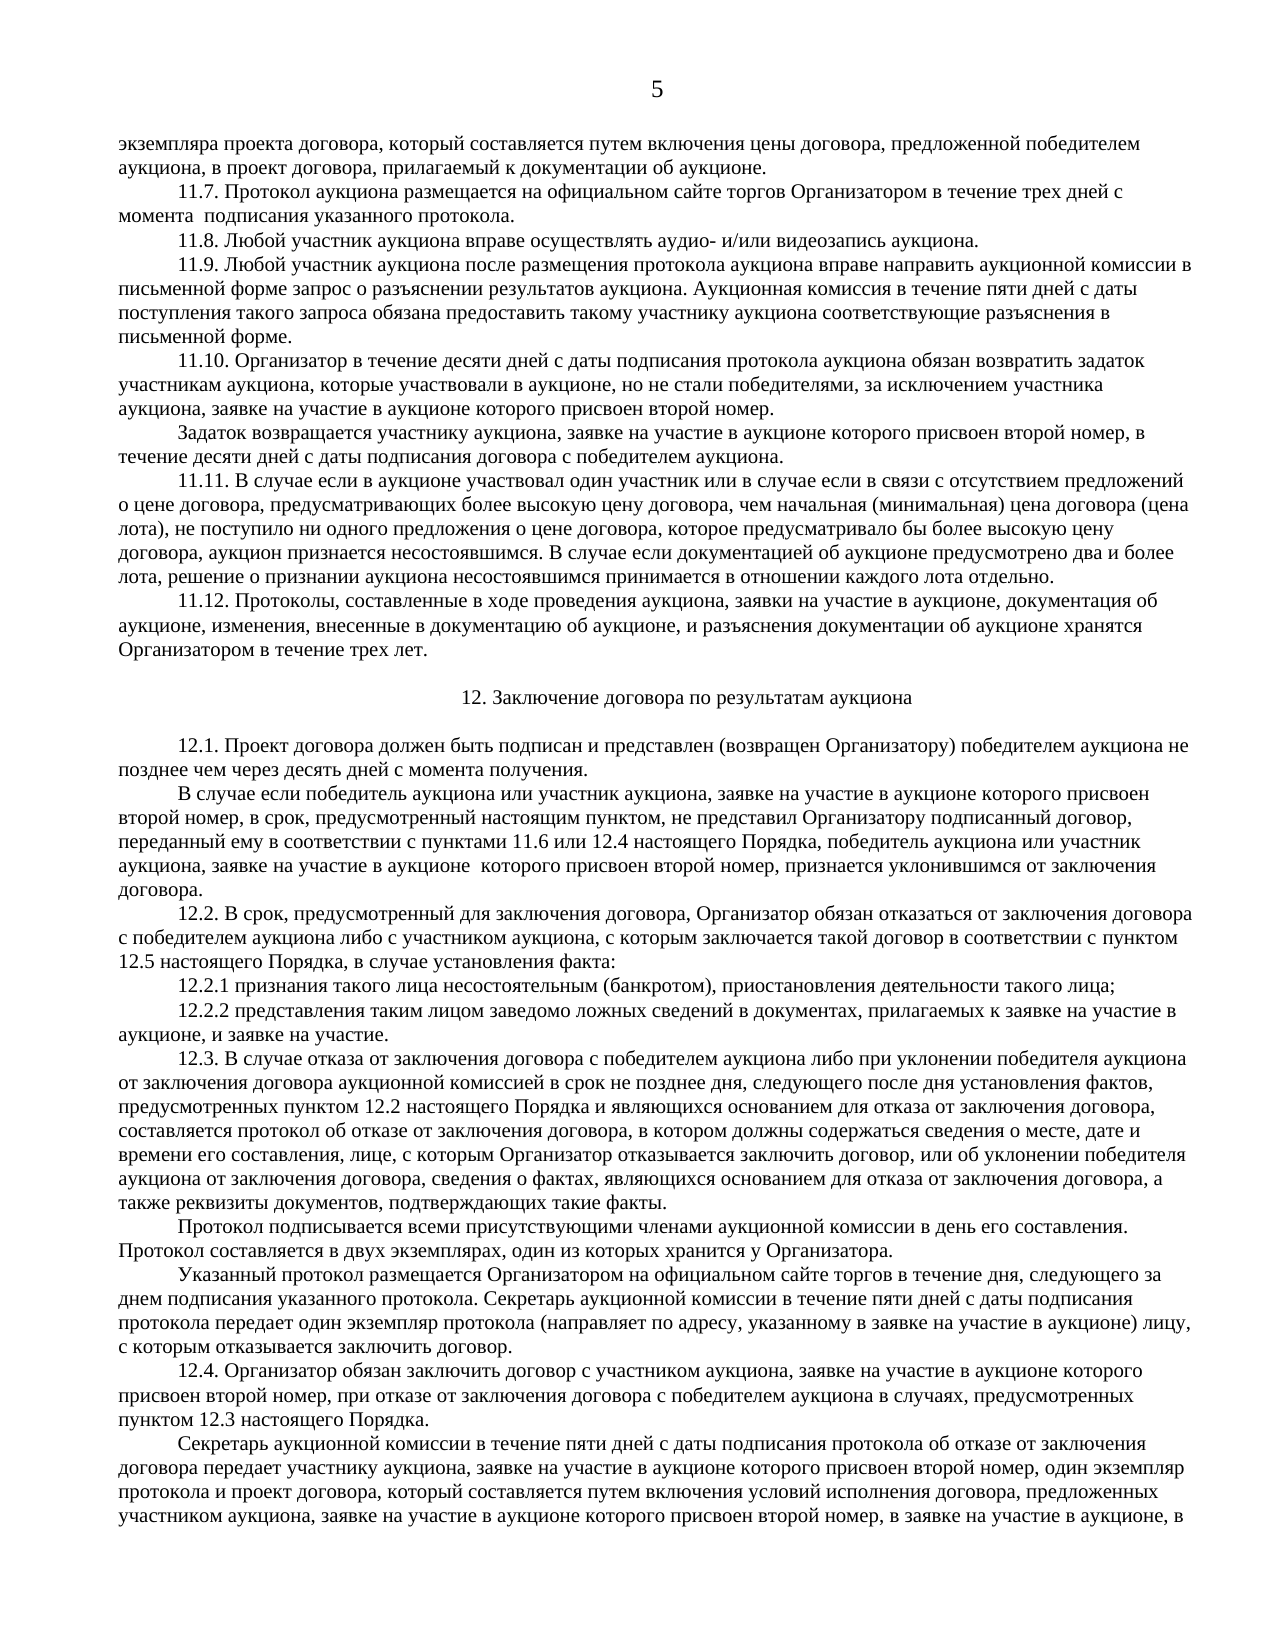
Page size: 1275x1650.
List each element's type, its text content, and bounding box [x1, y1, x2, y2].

text Задаток возвращается участнику аукциона, заявке на участие в аукционе которого присвоен второй номер, в течение десяти дней с даты подписания договора с победителем аукциона. [118, 420, 1196, 468]
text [118, 131, 1196, 179]
text В случае если победитель аукциона или участник аукциона, заявке на участие в аукционе которого присвоен второй номер, в срок, предусмотренный настоящим пунктом, не представил Организатору подписанный договор, переданный ему в соответствии с пунктами 11.6 или 12.4 настоящего Порядка, победитель аукциона или участник аукциона, заявке на участие в аукционе которого присвоен второй номер, признается уклонившимся от заключения договора. [118, 781, 1196, 901]
text 11.7. Протокол аукциона размещается на официальном сайте торгов Организатором в течение трех дней с момента подписания указанного протокола. [118, 179, 1196, 227]
text 11.10. Организатор в течение десяти дней с даты подписания протокола аукциона обязан возвратить задаток участникам аукциона, которые участвовали в аукционе, но не стали победителями, за исключением участника аукциона, заявке на участие в аукционе которого присвоен второй номер. [118, 348, 1196, 420]
text Протокол подписывается всеми присутствующими членами аукционной комиссии в день его составления. Протокол составляется в двух экземплярах, один из которых хранится у Организатора. [118, 1214, 1196, 1262]
text 11.12. Протоколы, составленные в ходе проведения аукциона, заявки на участие в аукционе, документация об аукционе, изменения, внесенные в документацию об аукционе, и разъяснения документации об аукционе хранятся Организатором в течение трех лет. [118, 588, 1196, 661]
text 12.3. В случае отказа от заключения договора с победителем аукциона либо при уклонении победителя аукциона от заключения договора аукционной комиссией в срок не позднее дня, следующего после дня установления фактов, предусмотренных пунктом 12.2 настоящего Порядка и являющихся основанием для отказа от заключения договора, составляется протокол об отказе от заключения договора, в котором должны содержаться сведения о месте, дате и времени его составления, лице, с которым Организатор отказывается заключить договор, или об уклонении победителя аукциона от заключения договора, сведения о фактах, являющихся основанием для отказа от заключения договора, а также реквизиты документов, подтверждающих такие факты. [118, 1046, 1196, 1214]
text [118, 1431, 1196, 1527]
text 12.2.1 признания такого лица несостоятельным (банкротом), приостановления деятельности такого лица; [118, 973, 1196, 997]
text 12. Заключение договора по результатам аукциона [118, 685, 1196, 709]
text 12.2. В срок, предусмотренный для заключения договора, Организатор обязан отказаться от заключения договора с победителем аукциона либо с участником аукциона, с которым заключается такой договор в соответствии с пунктом 12.5 настоящего Порядка, в случае установления факта: [118, 901, 1196, 973]
text 12.2.2 представления таким лицом заведомо ложных сведений в документах, прилагаемых к заявке на участие в аукционе, и заявке на участие. [118, 997, 1196, 1046]
text 11.11. В случае если в аукционе участвовал один участник или в случае если в связи с отсутствием предложений о цене договора, предусматривающих более высокую цену договора, чем начальная (минимальная) цена договора (цена лота), не поступило ни одного предложения о цене договора, которое предусматривало бы более высокую цену договора, аукцион признается несостоявшимся. В случае если документацией об аукционе предусмотрено два и более лота, решение о признании аукциона несостоявшимся принимается в отношении каждого лота отдельно. [118, 468, 1196, 588]
text 11.9. Любой участник аукциона после размещения протокола аукциона вправе направить аукционной комиссии в письменной форме запрос о разъяснении результатов аукциона. Аукционная комиссия в течение пяти дней с даты поступления такого запроса обязана предоставить такому участнику аукциона соответствующие разъяснения в письменной форме. [118, 252, 1196, 348]
text 12.1. Проект договора должен быть подписан и представлен (возвращен Организатору) победителем аукциона не позднее чем через десять дней с момента получения. [118, 733, 1196, 781]
text 12.4. Организатор обязан заключить договор с участником аукциона, заявке на участие в аукционе которого присвоен второй номер, при отказе от заключения договора с победителем аукциона в случаях, предусмотренных пунктом 12.3 настоящего Порядка. [118, 1358, 1196, 1431]
text Указанный протокол размещается Организатором на официальном сайте торгов в течение дня, следующего за днем подписания указанного протокола. Секретарь аукционной комиссии в течение пяти дней с даты подписания протокола передает один экземпляр протокола (направляет по адресу, указанному в заявке на участие в аукционе) лицу, с которым отказывается заключить договор. [118, 1262, 1196, 1358]
text 11.8. Любой участник аукциона вправе осуществлять аудио- и/или видеозапись аукциона. [118, 227, 1196, 252]
